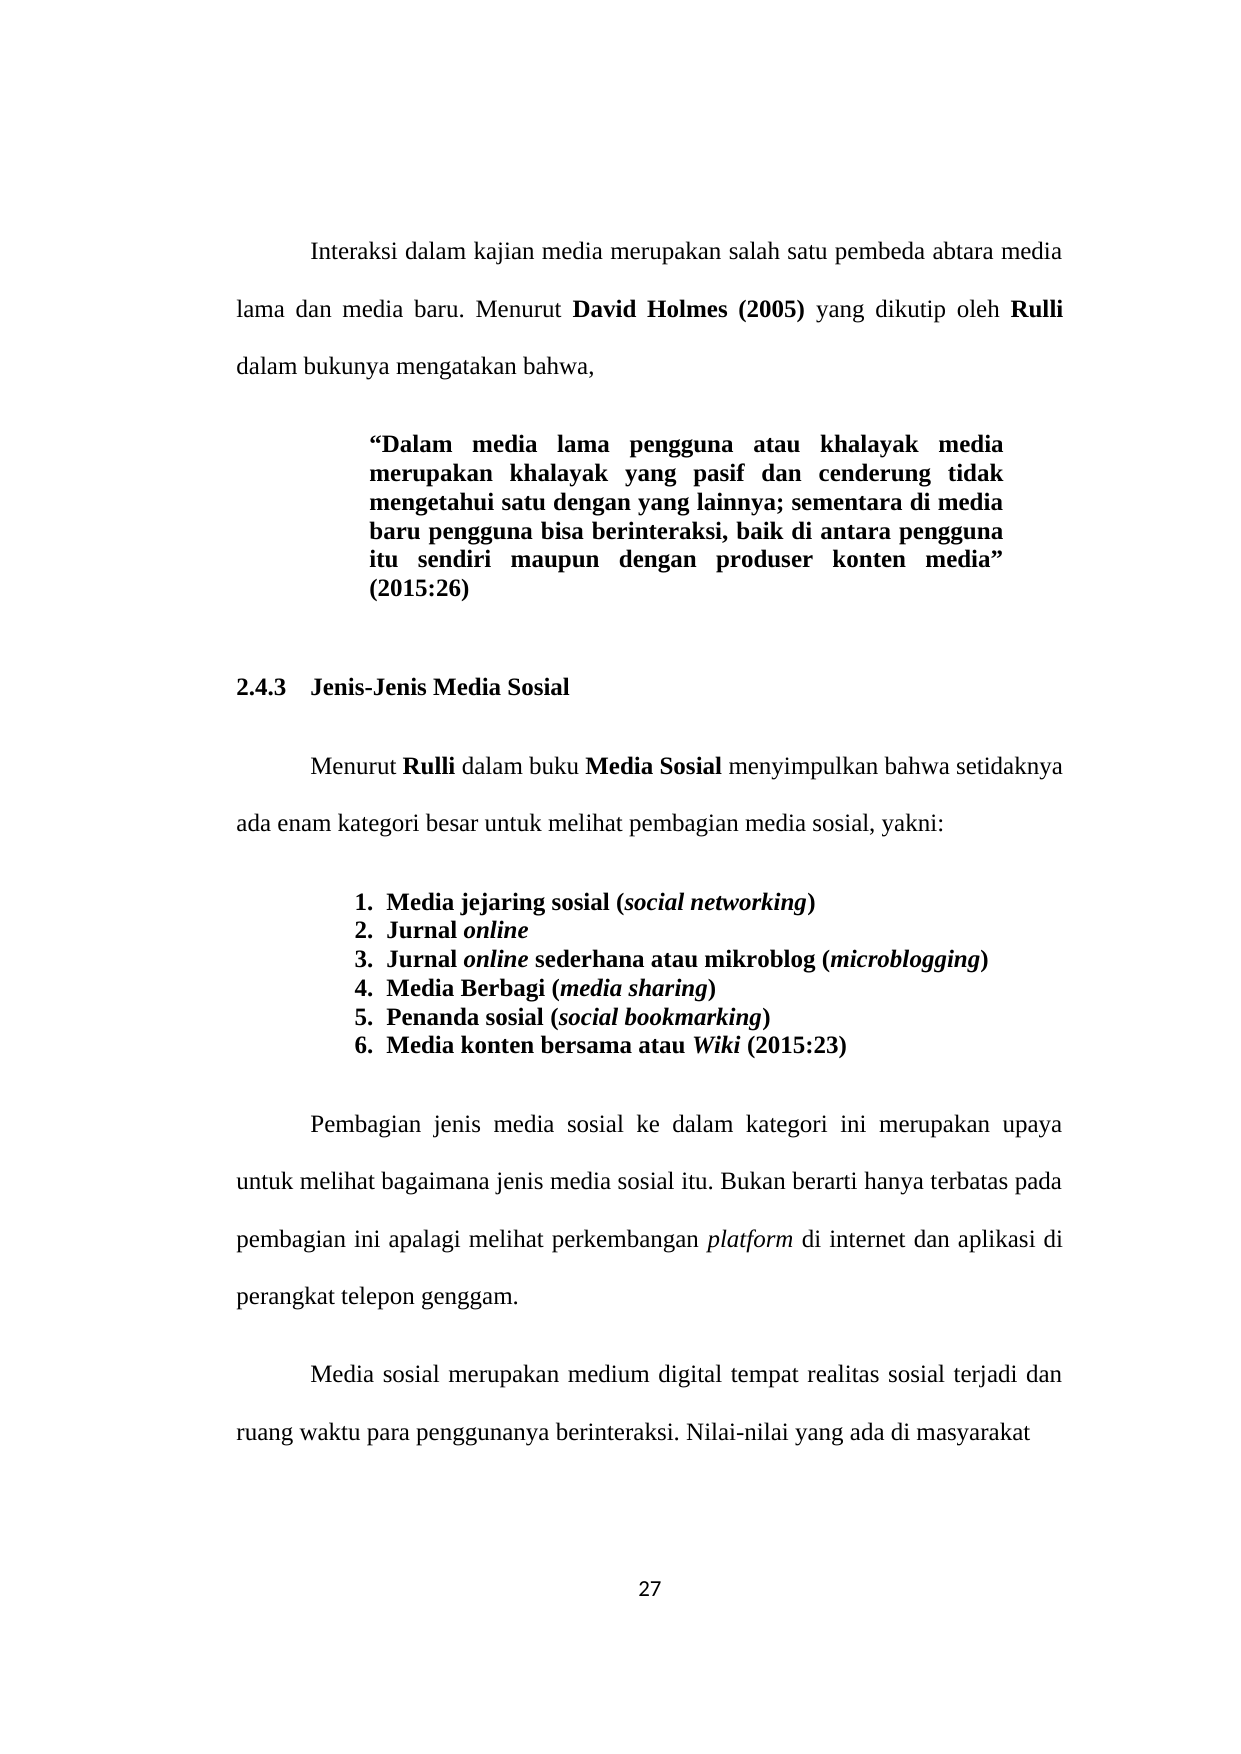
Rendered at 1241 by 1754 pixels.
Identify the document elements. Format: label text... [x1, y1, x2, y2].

list Penanda sosial (social bookmarking) [354, 1002, 1004, 1030]
text “Dalam media lama pengguna atau khalayak media merupakan khalayak yang pasif dan cenderung tidak mengetahui satu dengan yang lainnya; sementara di media baru pengguna bisa berinteraksi, baik di antara pengguna itu sendiri maupun dengan produser konten media” (2015:26) [369, 429, 1004, 602]
list Media jejaring sosial (social networking) [354, 887, 1004, 915]
text Interaksi dalam kajian media merupakan salah satu pembeda abtara media lama dan media baru. Menurut David Holmes (2005) yang dikutip oleh Rulli dalam bukunya mengatakan bahwa, [236, 236, 1063, 380]
list Jurnal online [354, 915, 1004, 944]
text Pembagian jenis media sosial ke dalam kategori ini merupakan upaya untuk melihat bagaimana jenis media sosial itu. Bukan berarti hanya terbatas pada pembagian ini apalagi melihat perkembangan platform di internet dan aplikasi di perangkat telepon genggam. [236, 1109, 1063, 1310]
list Jurnal online sederhana atau mikroblog (microblogging) [354, 944, 1004, 973]
list Media konten bersama atau Wiki (2015:23) [354, 1030, 1004, 1059]
text Media sosial merupakan medium digital tempat realitas sosial terjadi dan ruang waktu para penggunanya berinteraksi. Nilai-nilai yang ada di masyarakat [236, 1359, 1063, 1446]
text Menurut Rulli dalam buku Media Sosial menyimpulkan bahwa setidaknya ada enam kategori besar untuk melihat pembagian media sosial, yakni: [236, 751, 1063, 837]
text 2.4.3 Jenis-Jenis Media Sosial [236, 672, 1004, 701]
list Media Berbagi (media sharing) [354, 973, 1004, 1002]
